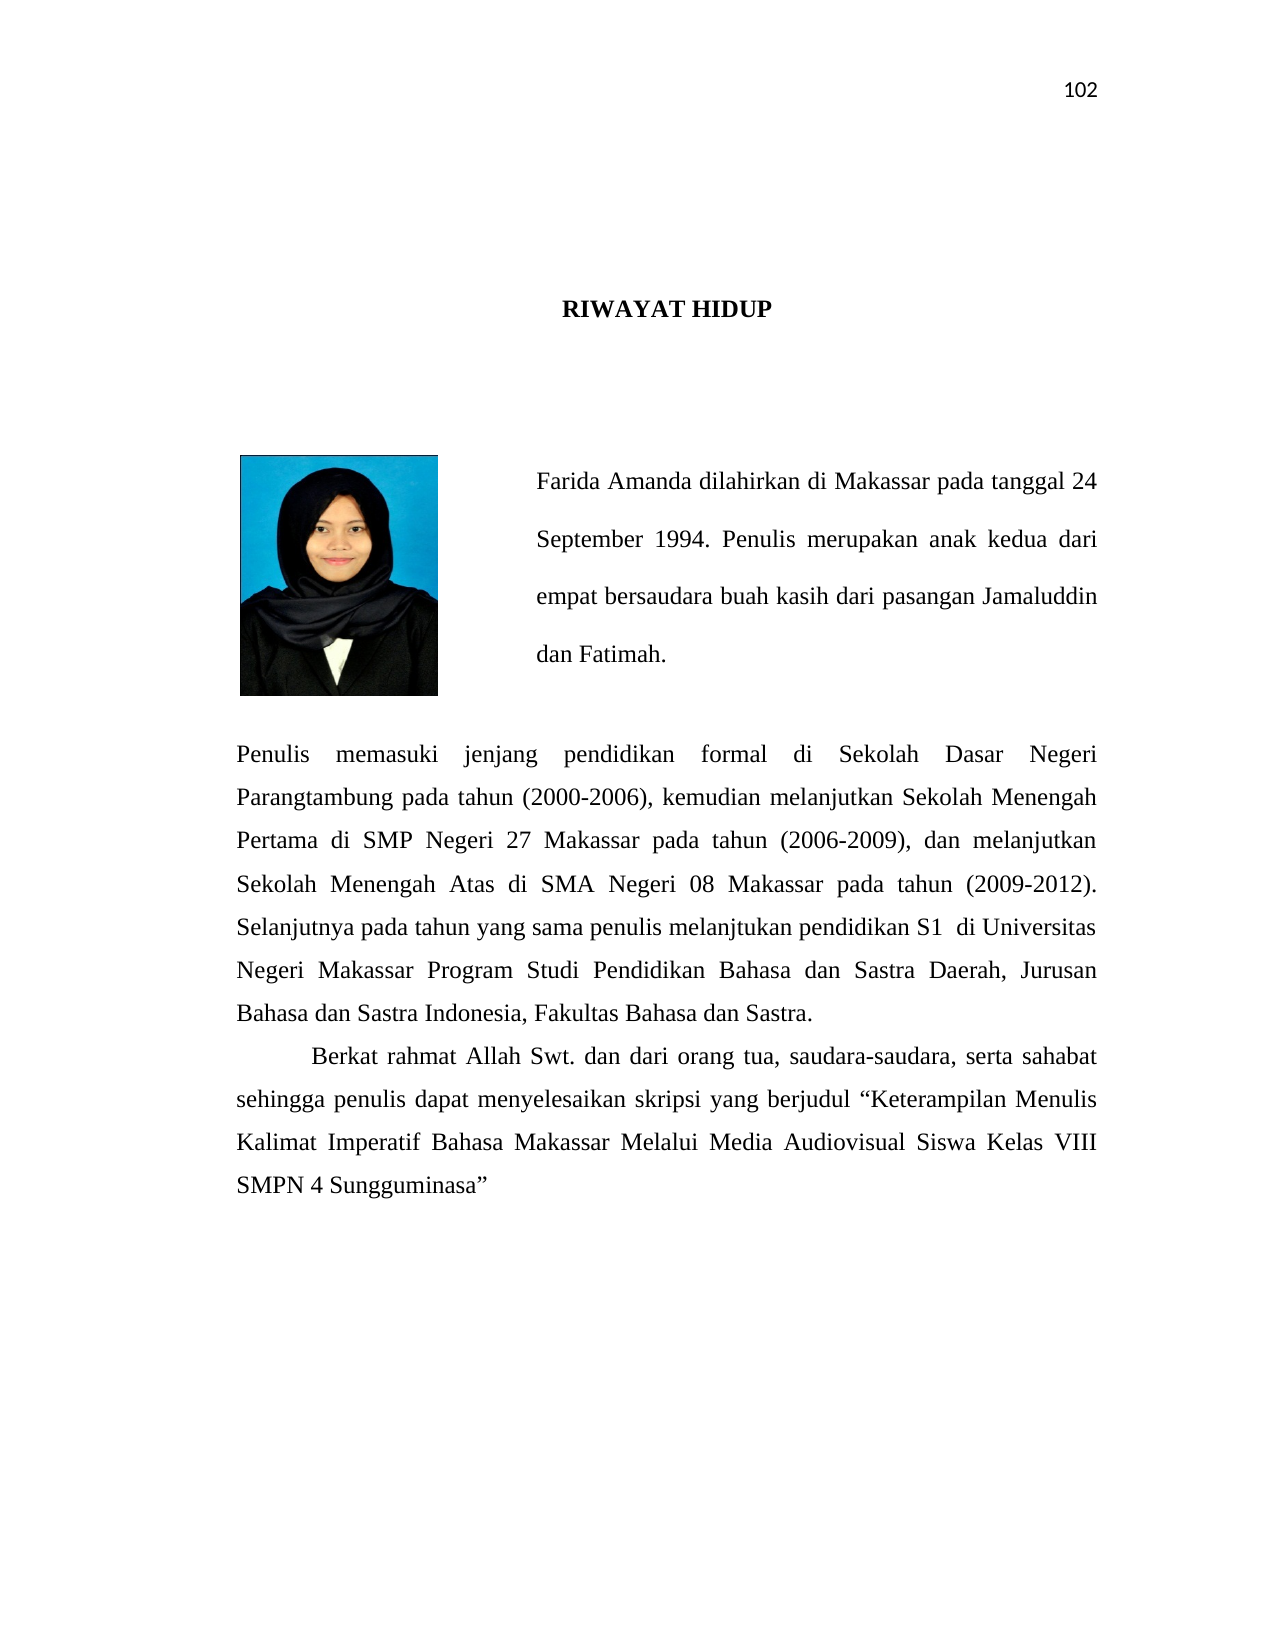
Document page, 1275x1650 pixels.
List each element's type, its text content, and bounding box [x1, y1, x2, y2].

list RIWAYAT HIDUP [236, 294, 1098, 322]
picture [240, 455, 438, 696]
list Farida Amanda dilahirkan di Makassar pada tanggal 24 September 1994. Penulis merupakan anak kedua dari empat bersaudara buah kasih dari pasangan Jamaluddin dan Fatimah. [536, 466, 1098, 667]
list Penulis memasuki jenjang pendidikan formal di Sekolah Dasar Negeri Parangtambung pada tahun (2000-2006), kemudian melanjutkan Sekolah Menengah Pertama di SMP Negeri 27 Makassar pada tahun (2006-2009), dan melanjutkan Sekolah Menengah Atas di SMA Negeri 08 Makassar pada tahun (2009-2012). Selanjutnya pada tahun yang sama penulis melanjtukan pendidikan S1 di Universitas Negeri Makassar Program Studi Pendidikan Bahasa dan Sastra Daerah, Jurusan Bahasa dan Sastra Indonesia, Fakultas Bahasa dan Sastra. [236, 739, 1098, 1027]
list Berkat rahmat Allah Swt. dan dari orang tua, saudara-saudara, serta sahabat sehingga penulis dapat menyelesaikan skripsi yang berjudul “Keterampilan Menulis Kalimat Imperatif Bahasa Makassar Melalui Media Audiovisual Siswa Kelas VIII SMPN 4 Sungguminasa” [236, 1041, 1098, 1199]
